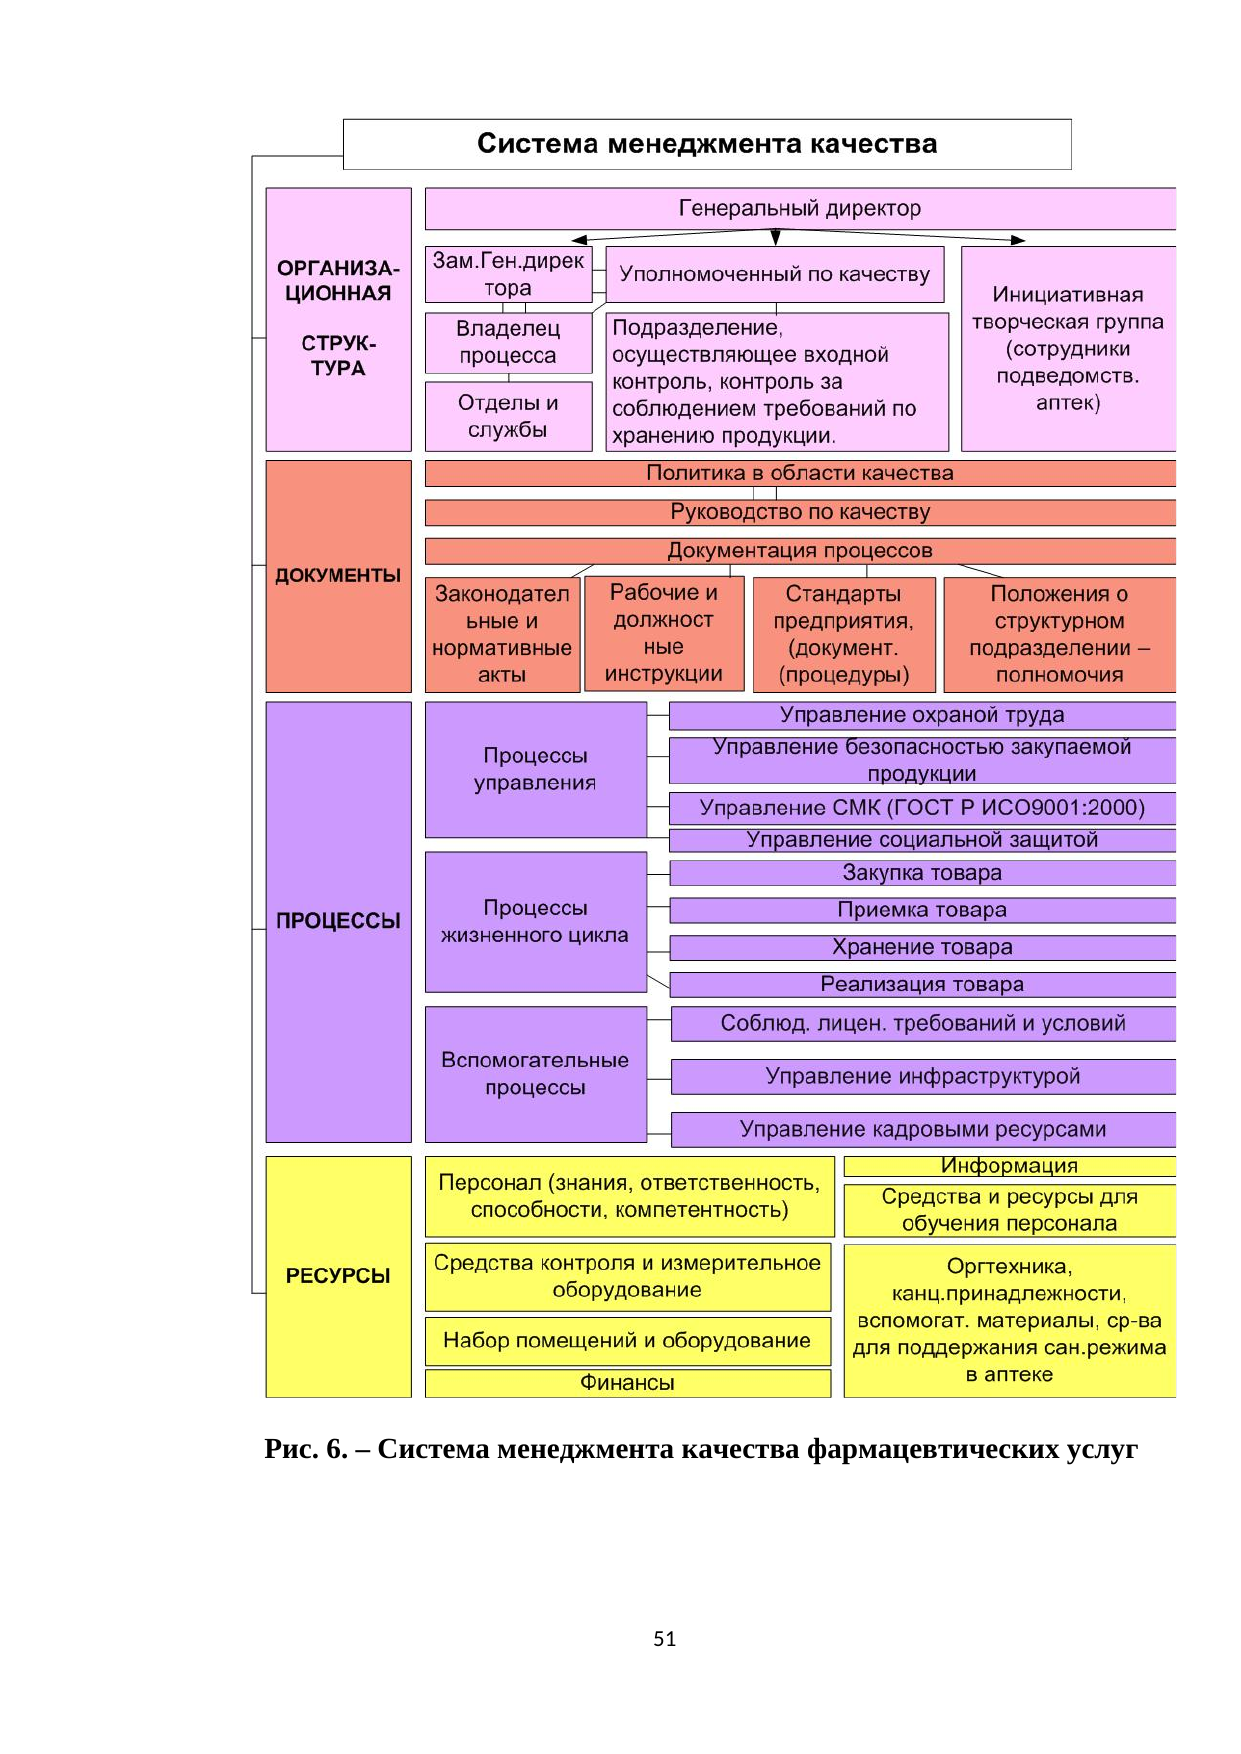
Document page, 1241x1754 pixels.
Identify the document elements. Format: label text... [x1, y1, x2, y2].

picture [251, 118, 1177, 1398]
text Рис. 6. – Система менеджмента качества фармацевтических услуг [177, 1431, 1152, 1464]
